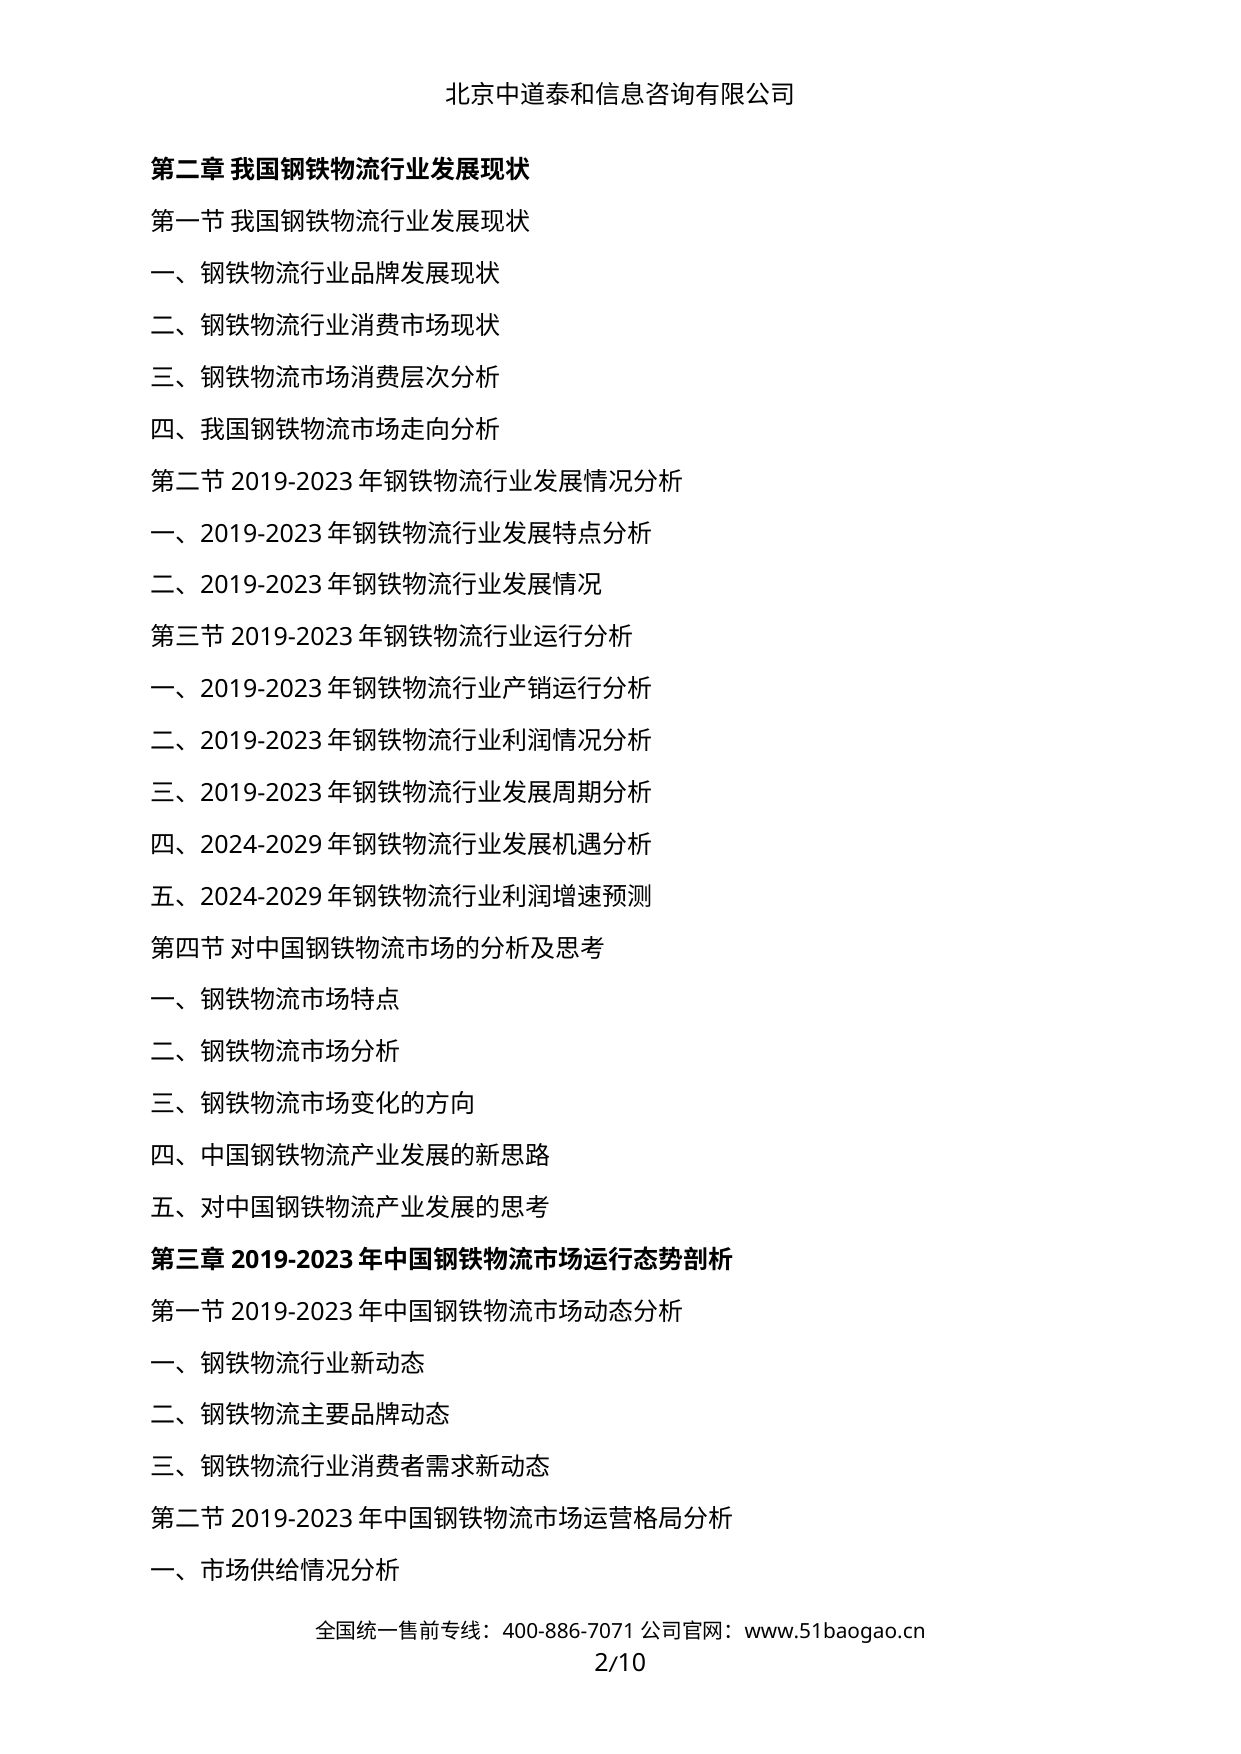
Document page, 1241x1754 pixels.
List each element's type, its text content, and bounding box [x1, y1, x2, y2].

text 四、中国钢铁物流产业发展的新思路 [150, 1136, 1090, 1172]
text 五、2024-2029年钢铁物流行业利润增速预测 [150, 876, 1090, 912]
text 一、2019-2023年钢铁物流行业产销运行分析 [150, 669, 1090, 705]
text 四、我国钢铁物流市场走向分析 [150, 409, 1090, 446]
text 第三章 2019-2023年中国钢铁物流市场运行态势剖析 [150, 1239, 1090, 1276]
text 四、2024-2029年钢铁物流行业发展机遇分析 [150, 824, 1090, 861]
text 第二节 2019-2023年钢铁物流行业发展情况分析 [150, 461, 1090, 497]
text 三、2019-2023年钢铁物流行业发展周期分析 [150, 772, 1090, 809]
text 第二节 2019-2023年中国钢铁物流市场运营格局分析 [150, 1499, 1090, 1535]
text 三、钢铁物流市场变化的方向 [150, 1084, 1090, 1120]
text 二、钢铁物流市场分析 [150, 1032, 1090, 1068]
text 二、2019-2023年钢铁物流行业利润情况分析 [150, 721, 1090, 757]
text 第一节 2019-2023年中国钢铁物流市场动态分析 [150, 1291, 1090, 1327]
text 第二章 我国钢铁物流行业发展现状 [150, 150, 1090, 186]
text 一、钢铁物流行业品牌发展现状 [150, 254, 1090, 290]
text 一、市场供给情况分析 [150, 1551, 1090, 1587]
text 五、对中国钢铁物流产业发展的思考 [150, 1187, 1090, 1224]
text 一、2019-2023年钢铁物流行业发展特点分析 [150, 513, 1090, 549]
text 三、钢铁物流行业消费者需求新动态 [150, 1447, 1090, 1483]
text 第四节 对中国钢铁物流市场的分析及思考 [150, 928, 1090, 964]
text 二、2019-2023年钢铁物流行业发展情况 [150, 565, 1090, 601]
text 三、钢铁物流市场消费层次分析 [150, 357, 1090, 394]
text 一、钢铁物流市场特点 [150, 980, 1090, 1016]
text 第三节 2019-2023年钢铁物流行业运行分析 [150, 617, 1090, 653]
text 一、钢铁物流行业新动态 [150, 1343, 1090, 1379]
text 第一节 我国钢铁物流行业发展现状 [150, 202, 1090, 238]
text 二、钢铁物流主要品牌动态 [150, 1395, 1090, 1431]
text 二、钢铁物流行业消费市场现状 [150, 306, 1090, 342]
